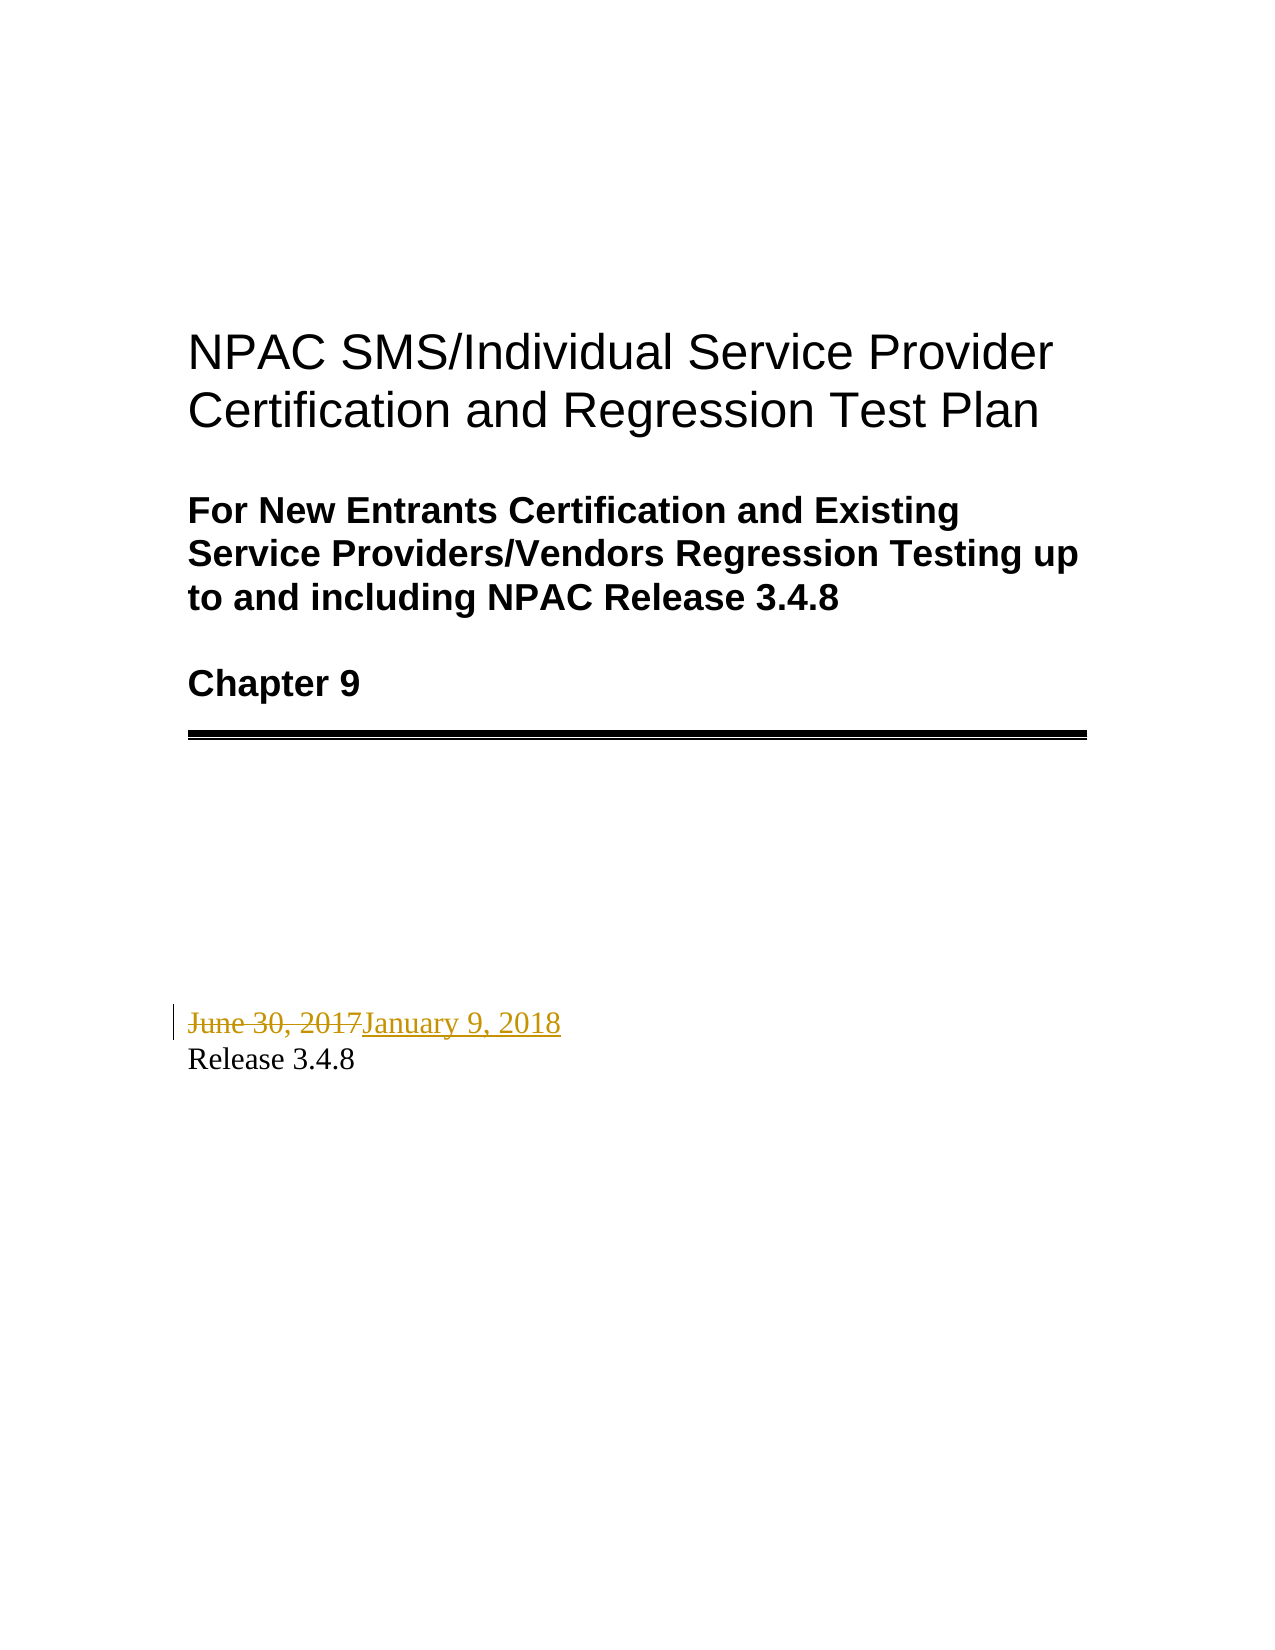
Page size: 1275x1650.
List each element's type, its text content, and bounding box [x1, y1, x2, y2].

text Release 3.4.8 [187, 1040, 1087, 1076]
text For New Entrants Certification and Existing Service Providers/Vendors Regression Testing up to and including NPAC Release 3.4.8 [187, 488, 1087, 618]
text Chapter 9 [187, 661, 1087, 704]
text NPAC SMS/Individual Service Provider Certification and Regression Test Plan [187, 322, 1087, 437]
